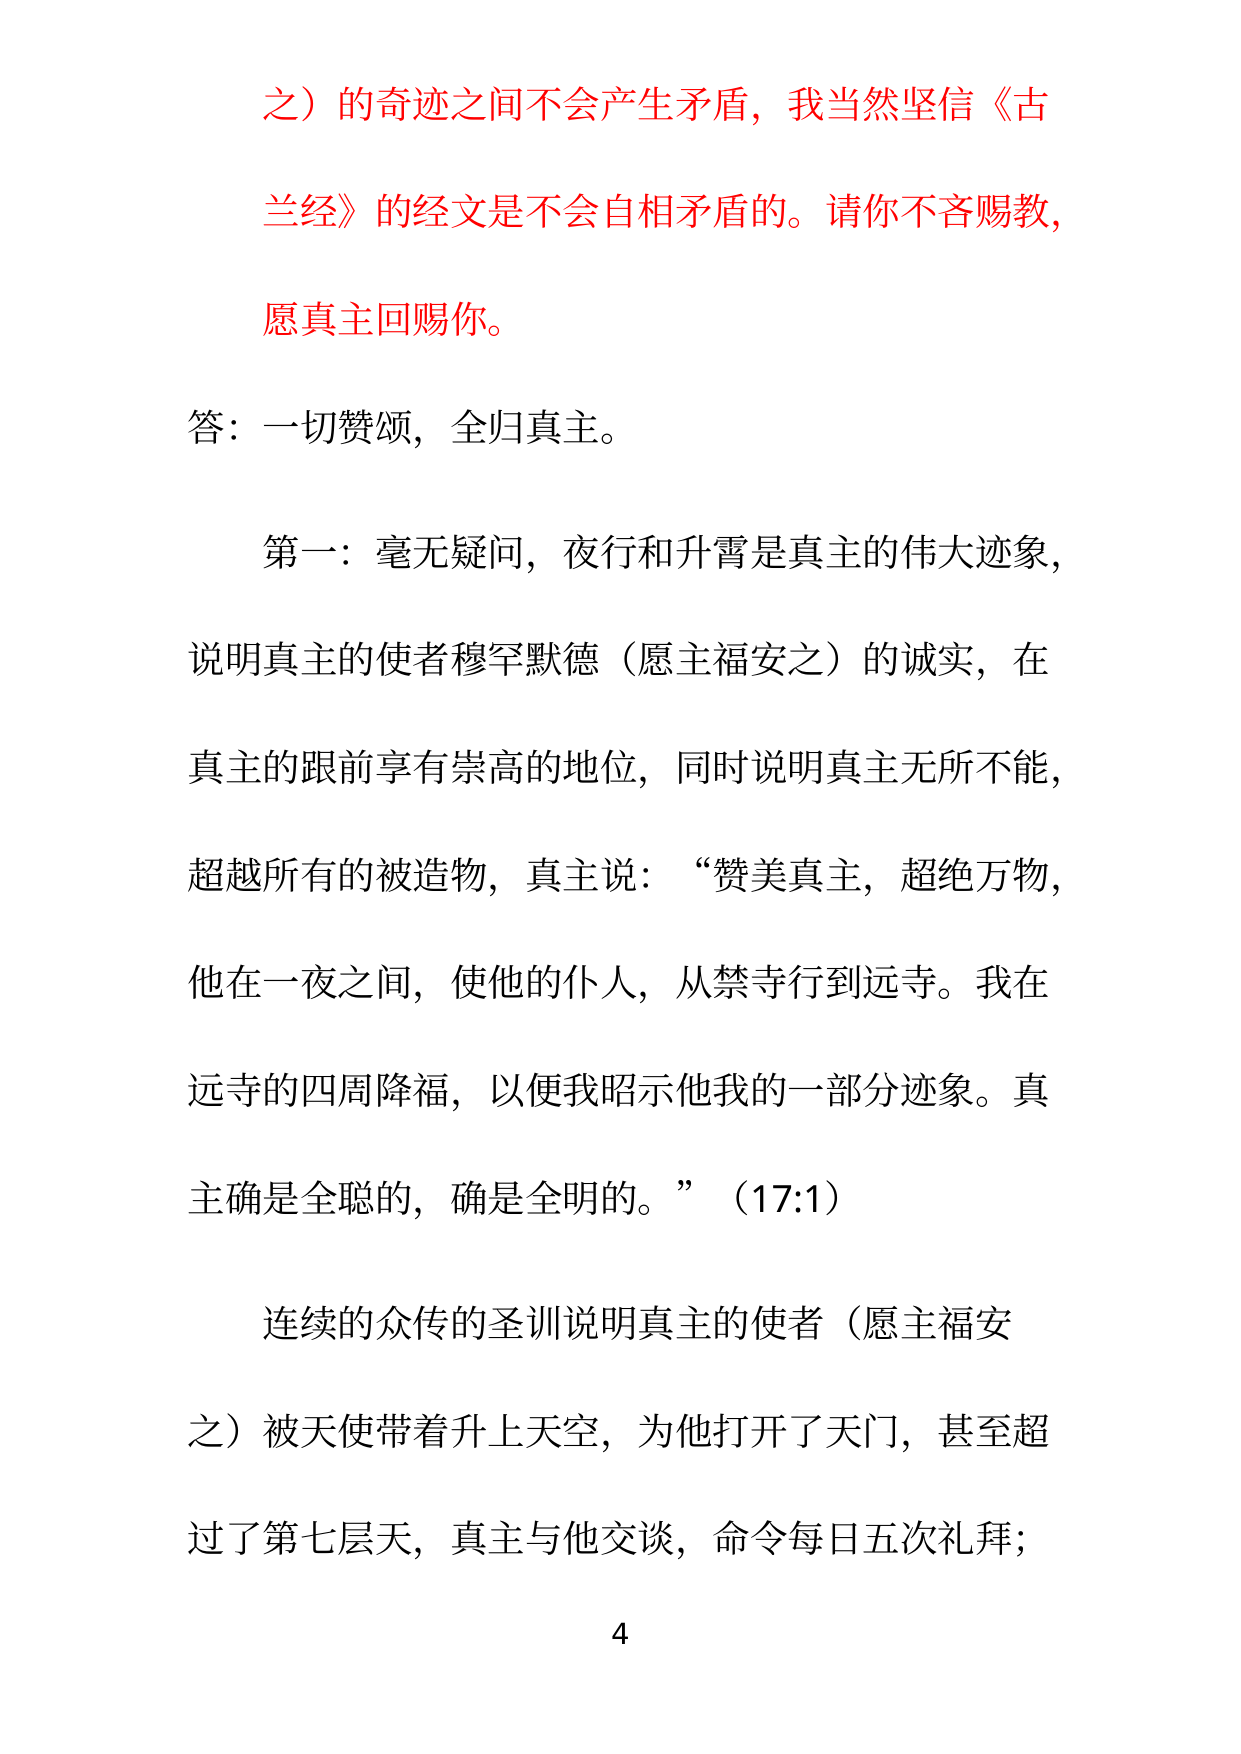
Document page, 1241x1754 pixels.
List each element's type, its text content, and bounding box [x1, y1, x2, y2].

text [262, 75, 1053, 344]
text 第一：毫无疑问，夜行和升霄是真主的伟大迹象，说明真主的使者穆罕默德（愿主福安之）的诚实，在真主的跟前享有崇高的地位，同时说明真主无所不能，超越所有的被造物，真主说：“赞美真主，超绝万物，他在一夜之间，使他的仆人，从禁寺行到远寺。我在远寺的四周降福，以便我昭示他我的一部分迹象。真主确是全聪的，确是全明的。”（17:1） [187, 523, 1053, 1223]
text 答：一切赞颂，全归真主。 [187, 398, 1053, 452]
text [187, 1294, 1053, 1563]
